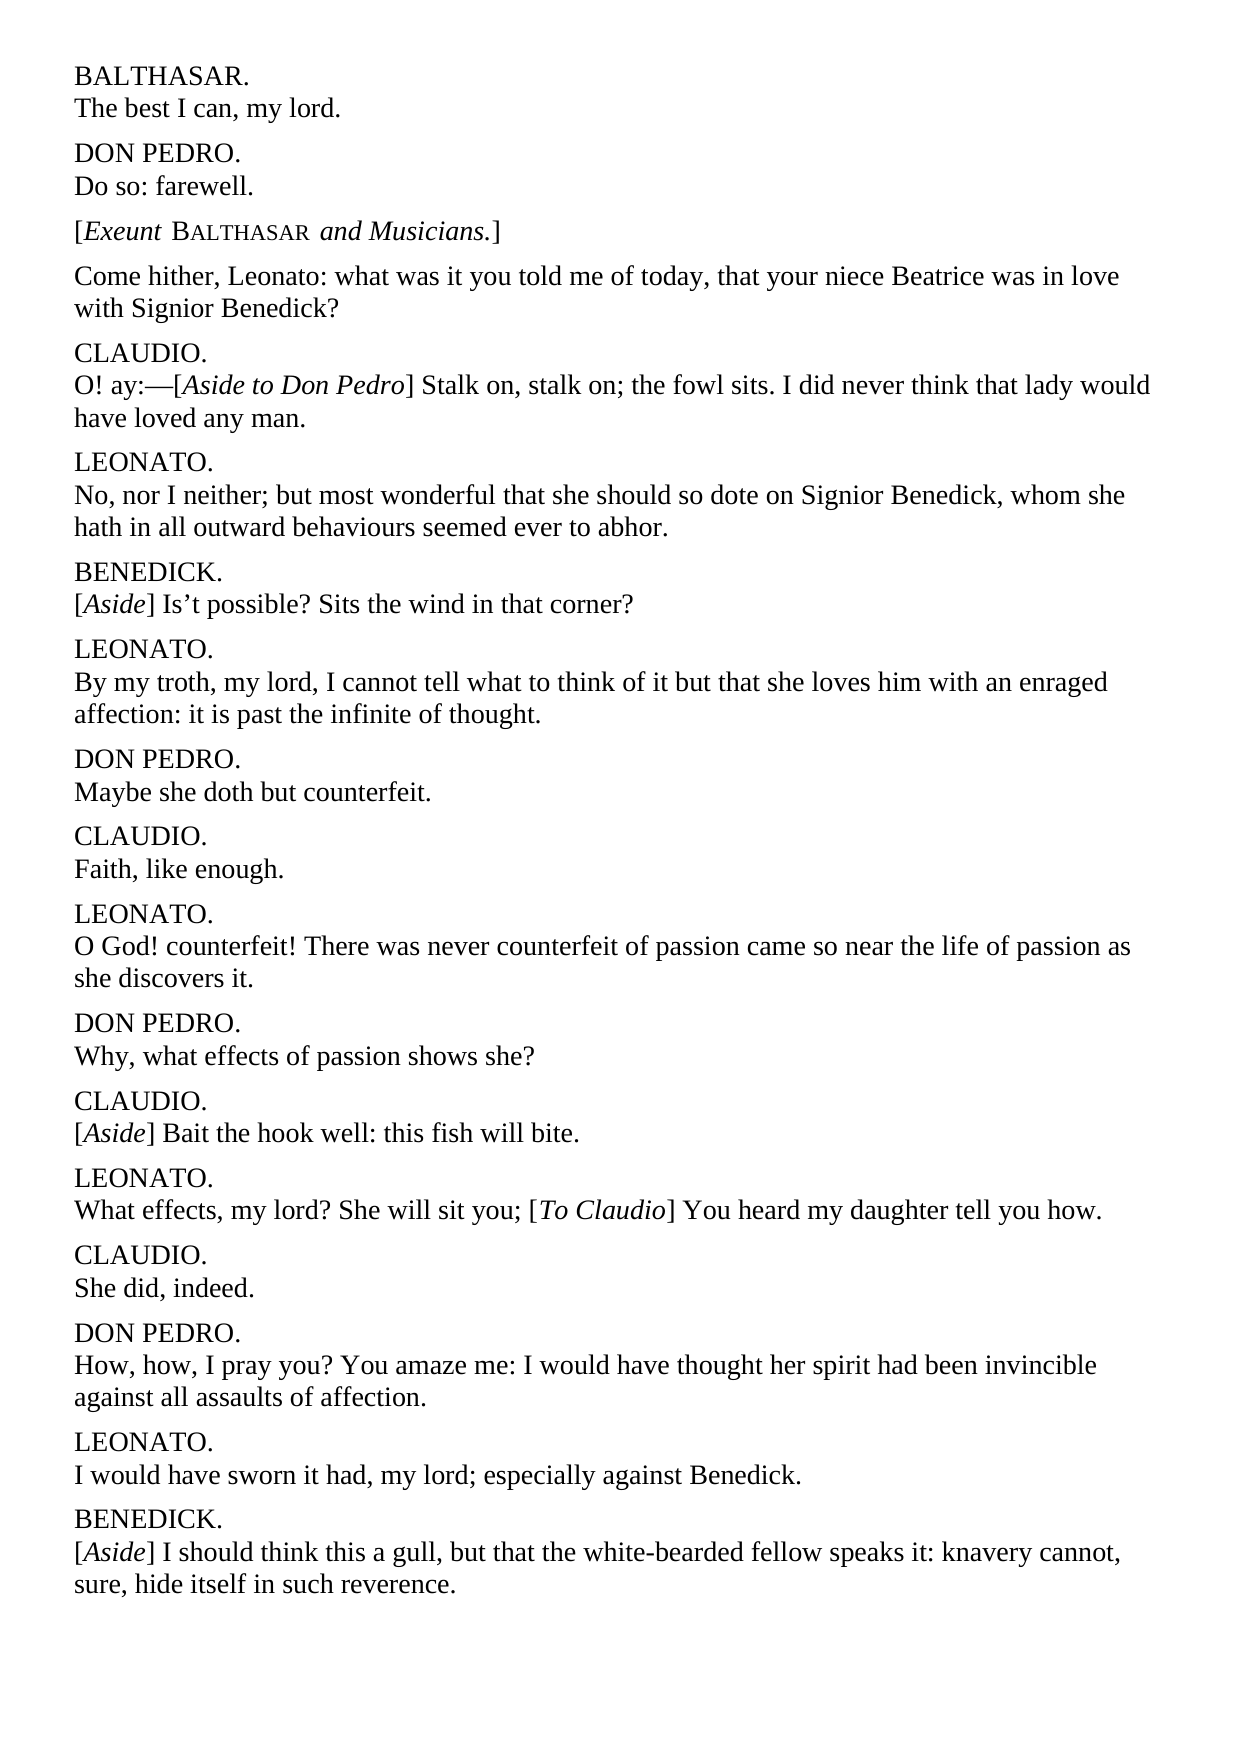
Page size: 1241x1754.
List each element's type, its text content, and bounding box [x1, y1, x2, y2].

text LEONATO. No, nor I neither; but most wonderful that she should so dote on Signior Benedick, whom she hath in all outward behaviours seemed ever to abhor. [74, 446, 1167, 543]
text Come hither, Leonato: what was it you told me of today, that your niece Beatrice was in love with Signior Benedick? [74, 258, 1167, 323]
text LEONATO. I would have sworn it had, my lord; especially against Benedick. [74, 1425, 1167, 1490]
text DON PEDRO. Do so: farewell. [74, 136, 1167, 201]
text [Exeunt Balthasar and Musicians.] [74, 214, 1167, 246]
text DON PEDRO. How, how, I pray you? You amaze me: I would have thought her spirit had been invincible against all assaults of affection. [74, 1316, 1167, 1413]
text LEONATO. O God! counterfeit! There was never counterfeit of passion came so near the life of passion as she discovers it. [74, 897, 1167, 994]
text CLAUDIO. Faith, like enough. [74, 819, 1167, 884]
text CLAUDIO. She did, indeed. [74, 1238, 1167, 1303]
text LEONATO. By my troth, my lord, I cannot tell what to think of it but that she loves him with an enraged affection: it is past the infinite of thought. [74, 632, 1167, 730]
text BALTHASAR. The best I can, my lord. [74, 59, 1167, 124]
text LEONATO. What effects, my lord? She will sit you; [To Claudio] You heard my daughter tell you how. [74, 1161, 1167, 1226]
text BENEDICK. [Aside] I should think this a gull, but that the white-bearded fellow speaks it: knavery cannot, sure, hide itself in such reverence. [74, 1503, 1167, 1600]
text BENEDICK. [Aside] Is’t possible? Sits the wind in that corner? [74, 555, 1167, 620]
text DON PEDRO. Why, what effects of passion shows she? [74, 1006, 1167, 1071]
text CLAUDIO. O! ay:—[Aside to Don Pedro] Stalk on, stalk on; the fowl sits. I did never think that lady would have loved any man. [74, 336, 1167, 433]
text DON PEDRO. Maybe she doth but counterfeit. [74, 742, 1167, 807]
text CLAUDIO. [Aside] Bait the hook well: this fish will bite. [74, 1084, 1167, 1148]
